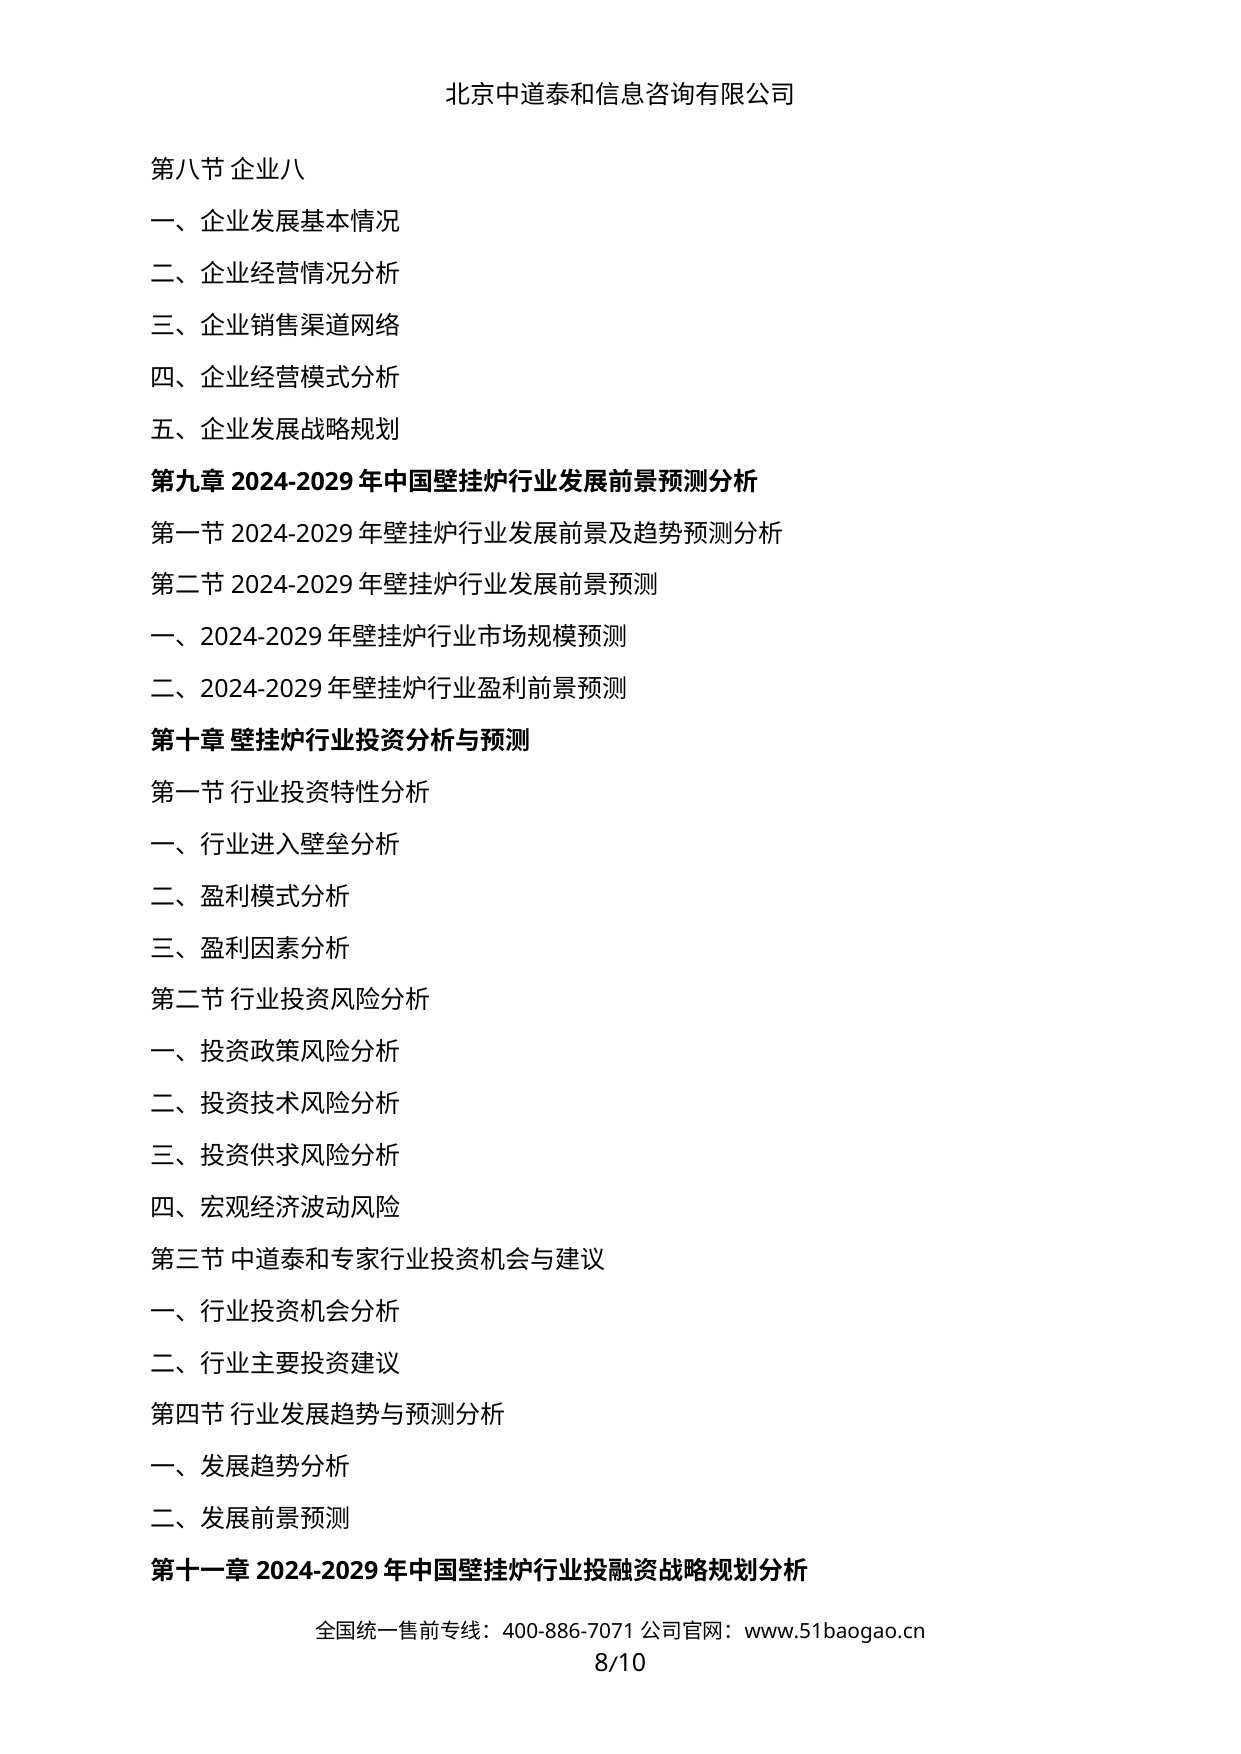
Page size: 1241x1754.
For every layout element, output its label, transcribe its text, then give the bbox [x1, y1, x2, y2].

text 第八节 企业八 [150, 150, 1090, 186]
text 第一节 2024-2029年壁挂炉行业发展前景及趋势预测分析 [150, 513, 1090, 549]
text 第二节 2024-2029年壁挂炉行业发展前景预测 [150, 565, 1090, 601]
text 一、发展趋势分析 [150, 1447, 1090, 1483]
text 二、2024-2029年壁挂炉行业盈利前景预测 [150, 669, 1090, 705]
text 一、企业发展基本情况 [150, 202, 1090, 238]
text 三、盈利因素分析 [150, 928, 1090, 964]
text 第九章 2024-2029年中国壁挂炉行业发展前景预测分析 [150, 461, 1090, 497]
text 二、企业经营情况分析 [150, 254, 1090, 290]
text 第一节 行业投资特性分析 [150, 772, 1090, 809]
text 二、行业主要投资建议 [150, 1343, 1090, 1379]
text 第十一章 2024-2029年中国壁挂炉行业投融资战略规划分析 [150, 1551, 1090, 1587]
text 一、2024-2029年壁挂炉行业市场规模预测 [150, 617, 1090, 653]
text 第四节 行业发展趋势与预测分析 [150, 1395, 1090, 1431]
text 第二节 行业投资风险分析 [150, 980, 1090, 1016]
text 第十章 壁挂炉行业投资分析与预测 [150, 721, 1090, 757]
text 三、企业销售渠道网络 [150, 306, 1090, 342]
text 一、行业进入壁垒分析 [150, 824, 1090, 861]
text 二、发展前景预测 [150, 1499, 1090, 1535]
text 四、企业经营模式分析 [150, 357, 1090, 394]
text 一、投资政策风险分析 [150, 1032, 1090, 1068]
text 第三节 中道泰和专家行业投资机会与建议 [150, 1239, 1090, 1276]
text 四、宏观经济波动风险 [150, 1187, 1090, 1224]
text 三、投资供求风险分析 [150, 1136, 1090, 1172]
text 一、行业投资机会分析 [150, 1291, 1090, 1327]
text 二、盈利模式分析 [150, 876, 1090, 912]
text 二、投资技术风险分析 [150, 1084, 1090, 1120]
text 五、企业发展战略规划 [150, 409, 1090, 446]
